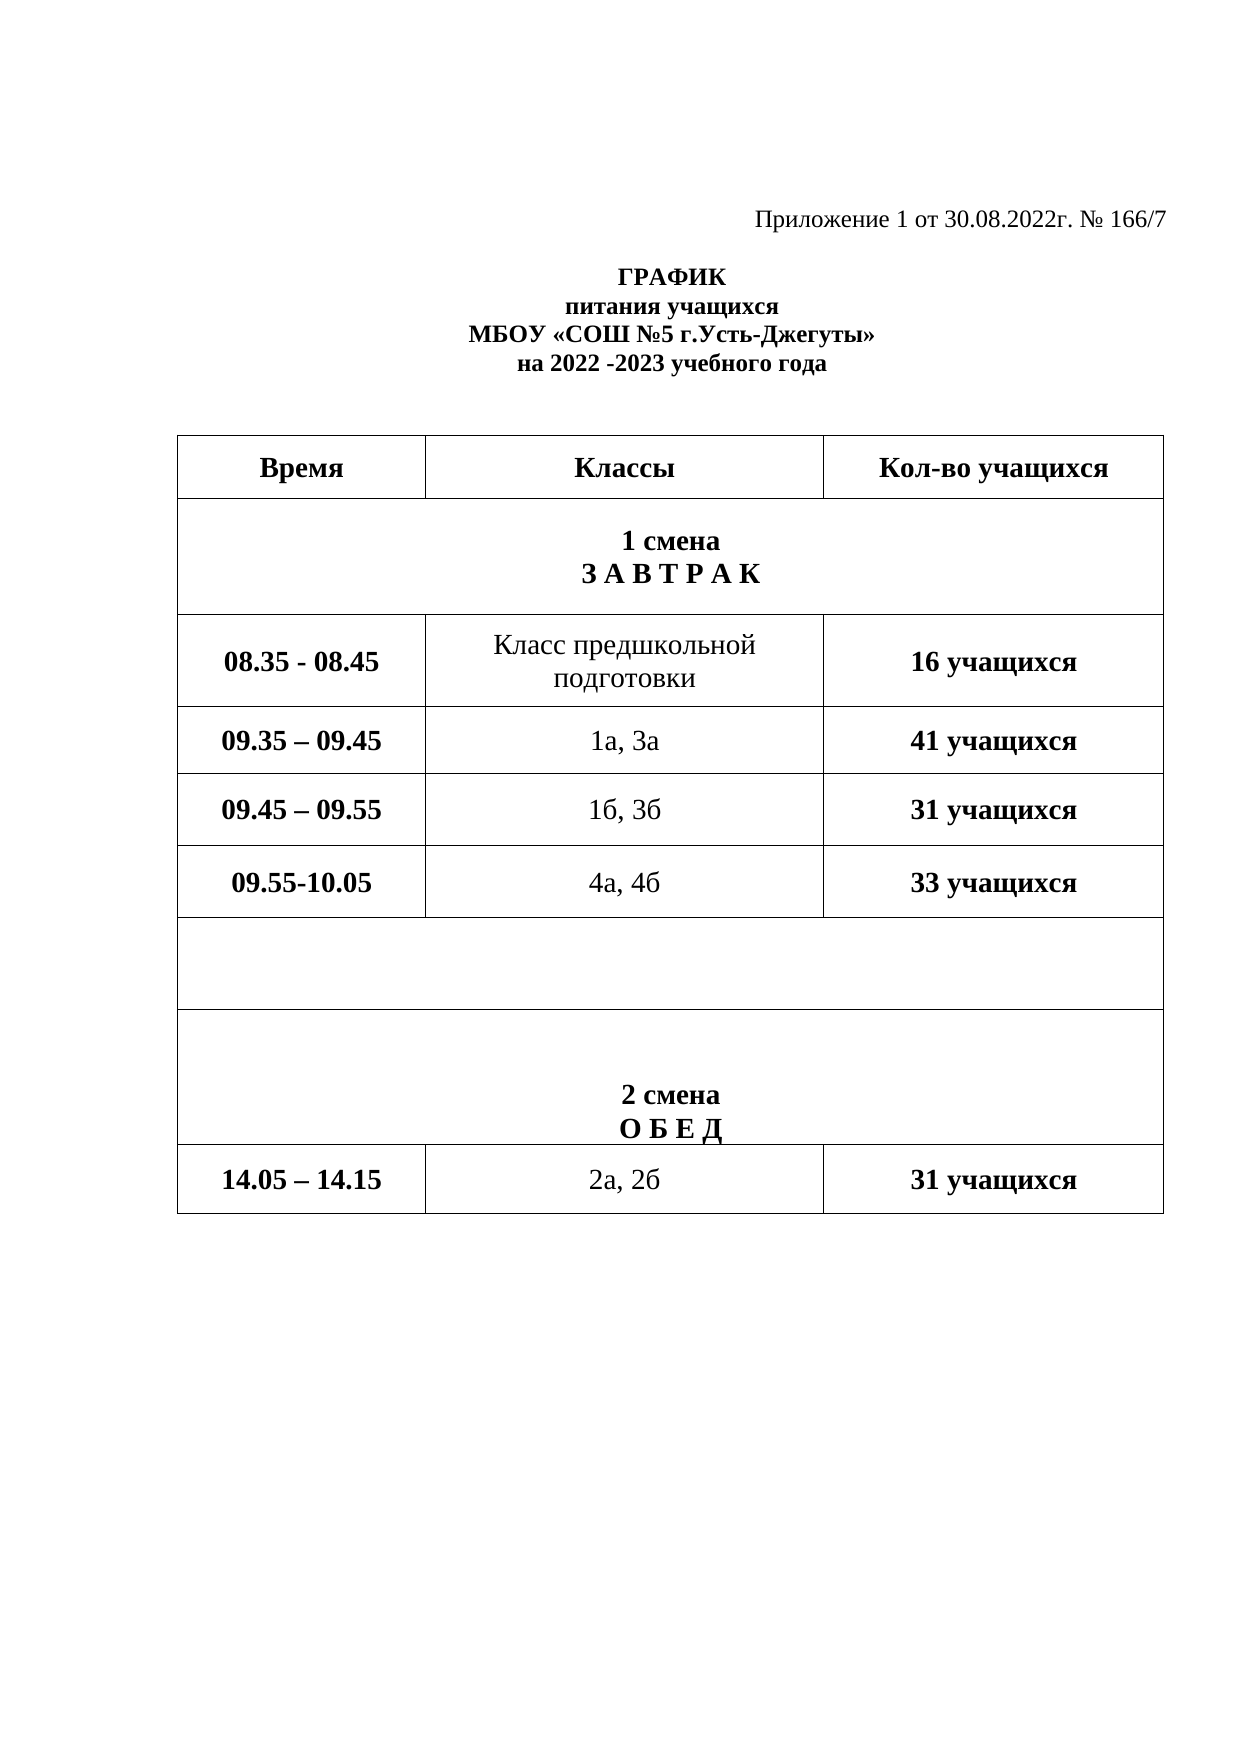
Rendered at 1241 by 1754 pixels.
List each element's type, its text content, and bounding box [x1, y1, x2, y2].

text на 2022 -2023 учебного года [177, 348, 1167, 377]
table_cell 09.35 – 09.45 [178, 707, 425, 773]
table_cell 2а, 2б [426, 1145, 823, 1213]
table_cell 4а, 4б [426, 846, 823, 917]
table_cell [178, 918, 1163, 1009]
table_cell 1 смена З А В Т Р А К [178, 499, 1163, 614]
table_cell 1а, 3а [426, 707, 823, 773]
text Приложение 1 от 30.08.2022г. № 166/7 [177, 204, 1167, 233]
table_cell 33 учащихся [824, 846, 1163, 917]
text МБОУ «СОШ №5 г.Усть-Джегуты» [177, 319, 1167, 348]
table_header Кол-во учащихся [824, 436, 1163, 498]
text ГРАФИК [177, 262, 1167, 291]
text питания учащихся [177, 291, 1167, 319]
table_cell 16 учащихся [824, 615, 1163, 706]
table_cell 14.05 – 14.15 [178, 1145, 425, 1213]
table_cell 09.55-10.05 [178, 846, 425, 917]
table_cell 08.35 - 08.45 [178, 615, 425, 706]
table_header Классы [426, 436, 823, 498]
table_cell 31 учащихся [824, 1145, 1163, 1213]
table_cell 1б, 3б [426, 774, 823, 845]
table_cell Класс предшкольной подготовки [426, 615, 823, 706]
table_cell 09.45 – 09.55 [178, 774, 425, 845]
table_cell 41 учащихся [824, 707, 1163, 773]
table_header Время [178, 436, 425, 498]
table_cell 2 смена О Б Е Д [178, 1010, 1163, 1144]
table_cell 31 учащихся [824, 774, 1163, 845]
